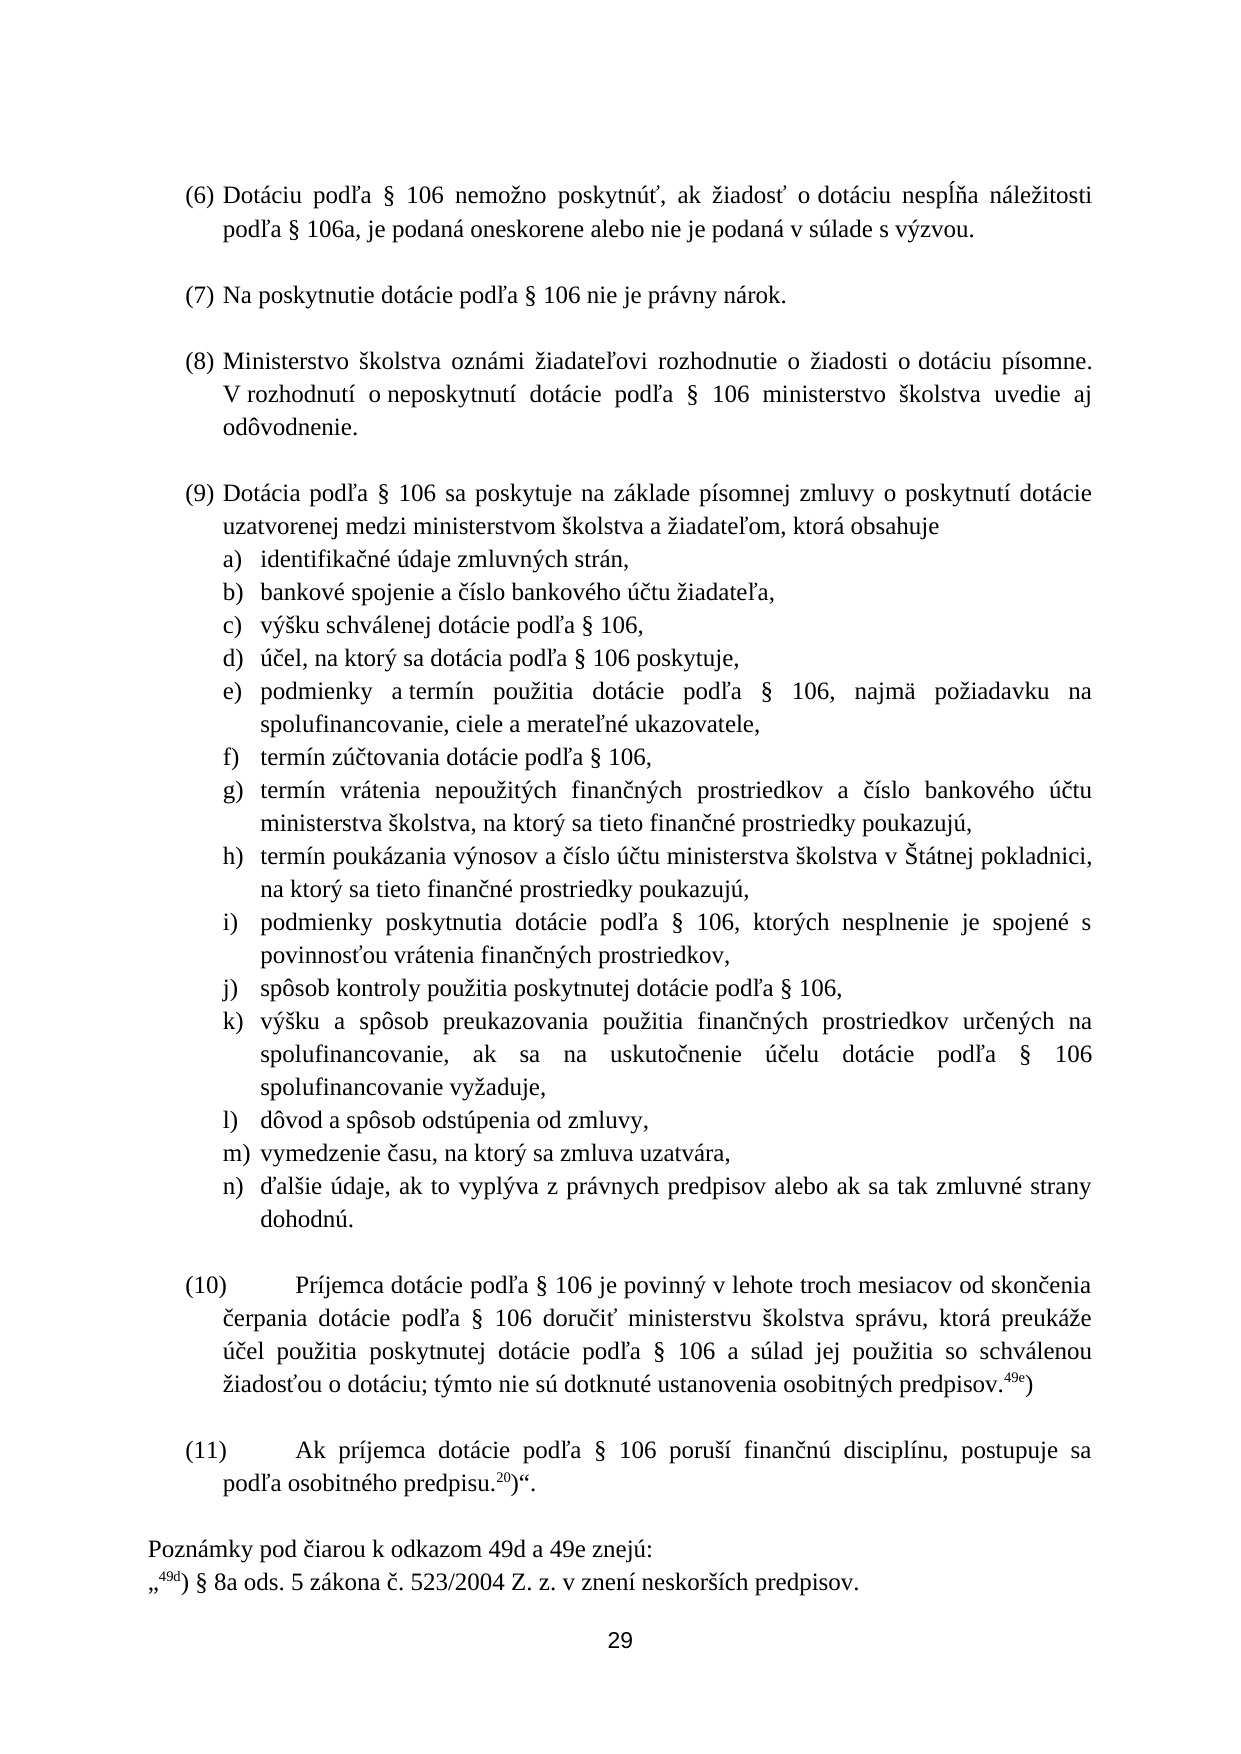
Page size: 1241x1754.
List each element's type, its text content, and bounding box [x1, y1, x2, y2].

list Na poskytnutie dotácie podľa § 106 nie je právny nárok. [185, 280, 1093, 308]
list výšku a spôsob preukazovania použitia finančných prostriedkov určených na spolufinancovanie, ak sa na uskutočnenie účelu dotácie podľa § 106 spolufinancovanie vyžaduje, [223, 1006, 1093, 1101]
list podmienky a termín použitia dotácie podľa § 106, najmä požiadavku na spolufinancovanie, ciele a merateľné ukazovatele, [223, 676, 1093, 738]
list účel, na ktorý sa dotácia podľa § 106 poskytuje, [223, 643, 1093, 672]
text „49d) § 8a ods. 5 zákona č. 523/2004 Z. z. v znení neskorších predpisov. [148, 1567, 1093, 1596]
list dôvod a spôsob odstúpenia od zmluvy, [223, 1105, 1093, 1134]
list výšku schválenej dotácie podľa § 106, [223, 610, 1093, 639]
list podmienky poskytnutia dotácie podľa § 106, ktorých nesplnenie je spojené s povinnosťou vrátenia finančných prostriedkov, [223, 907, 1093, 969]
list Ak príjemca dotácie podľa § 106 poruší finančnú disciplínu, postupuje sa podľa osobitného predpisu.20)“. [185, 1435, 1093, 1497]
list vymedzenie času, na ktorý sa zmluva uzatvára, [223, 1138, 1093, 1167]
list termín vrátenia nepoužitých finančných prostriedkov a číslo bankového účtu ministerstva školstva, na ktorý sa tieto finančné prostriedky poukazujú, [223, 775, 1093, 837]
text Poznámky pod čiarou k odkazom 49d a 49e znejú: [148, 1534, 1093, 1563]
list spôsob kontroly použitia poskytnutej dotácie podľa § 106, [223, 973, 1093, 1002]
list Ministerstvo školstva oznámi žiadateľovi rozhodnutie o žiadosti o dotáciu písomne. V rozhodnutí o neposkytnutí dotácie podľa § 106 ministerstvo školstva uvedie aj odôvodnenie. [185, 346, 1093, 441]
list termín zúčtovania dotácie podľa § 106, [223, 742, 1093, 771]
list bankové spojenie a číslo bankového účtu žiadateľa, [223, 577, 1093, 606]
list termín poukázania výnosov a číslo účtu ministerstva školstva v Štátnej pokladnici, na ktorý sa tieto finančné prostriedky poukazujú, [223, 841, 1093, 903]
list identifikačné údaje zmluvných strán, [223, 544, 1093, 573]
list Dotáciu podľa § 106 nemožno poskytnúť, ak žiadosť o dotáciu nespĺňa náležitosti podľa § 106a, je podaná oneskorene alebo nie je podaná v súlade s výzvou. [185, 181, 1093, 242]
list ďalšie údaje, ak to vyplýva z právnych predpisov alebo ak sa tak zmluvné strany dohodnú. [223, 1171, 1093, 1233]
list Dotácia podľa § 106 sa poskytuje na základe písomnej zmluvy o poskytnutí dotácie uzatvorenej medzi ministerstvom školstva a žiadateľom, ktorá obsahuje [185, 478, 1093, 539]
list Príjemca dotácie podľa § 106 je povinný v lehote troch mesiacov od skončenia čerpania dotácie podľa § 106 doručiť ministerstvu školstva správu, ktorá preukáže účel použitia poskytnutej dotácie podľa § 106 a súlad jej použitia so schválenou žiadosťou o dotáciu; týmto nie sú dotknuté ustanovenia osobitných predpisov.49e) [185, 1270, 1093, 1398]
